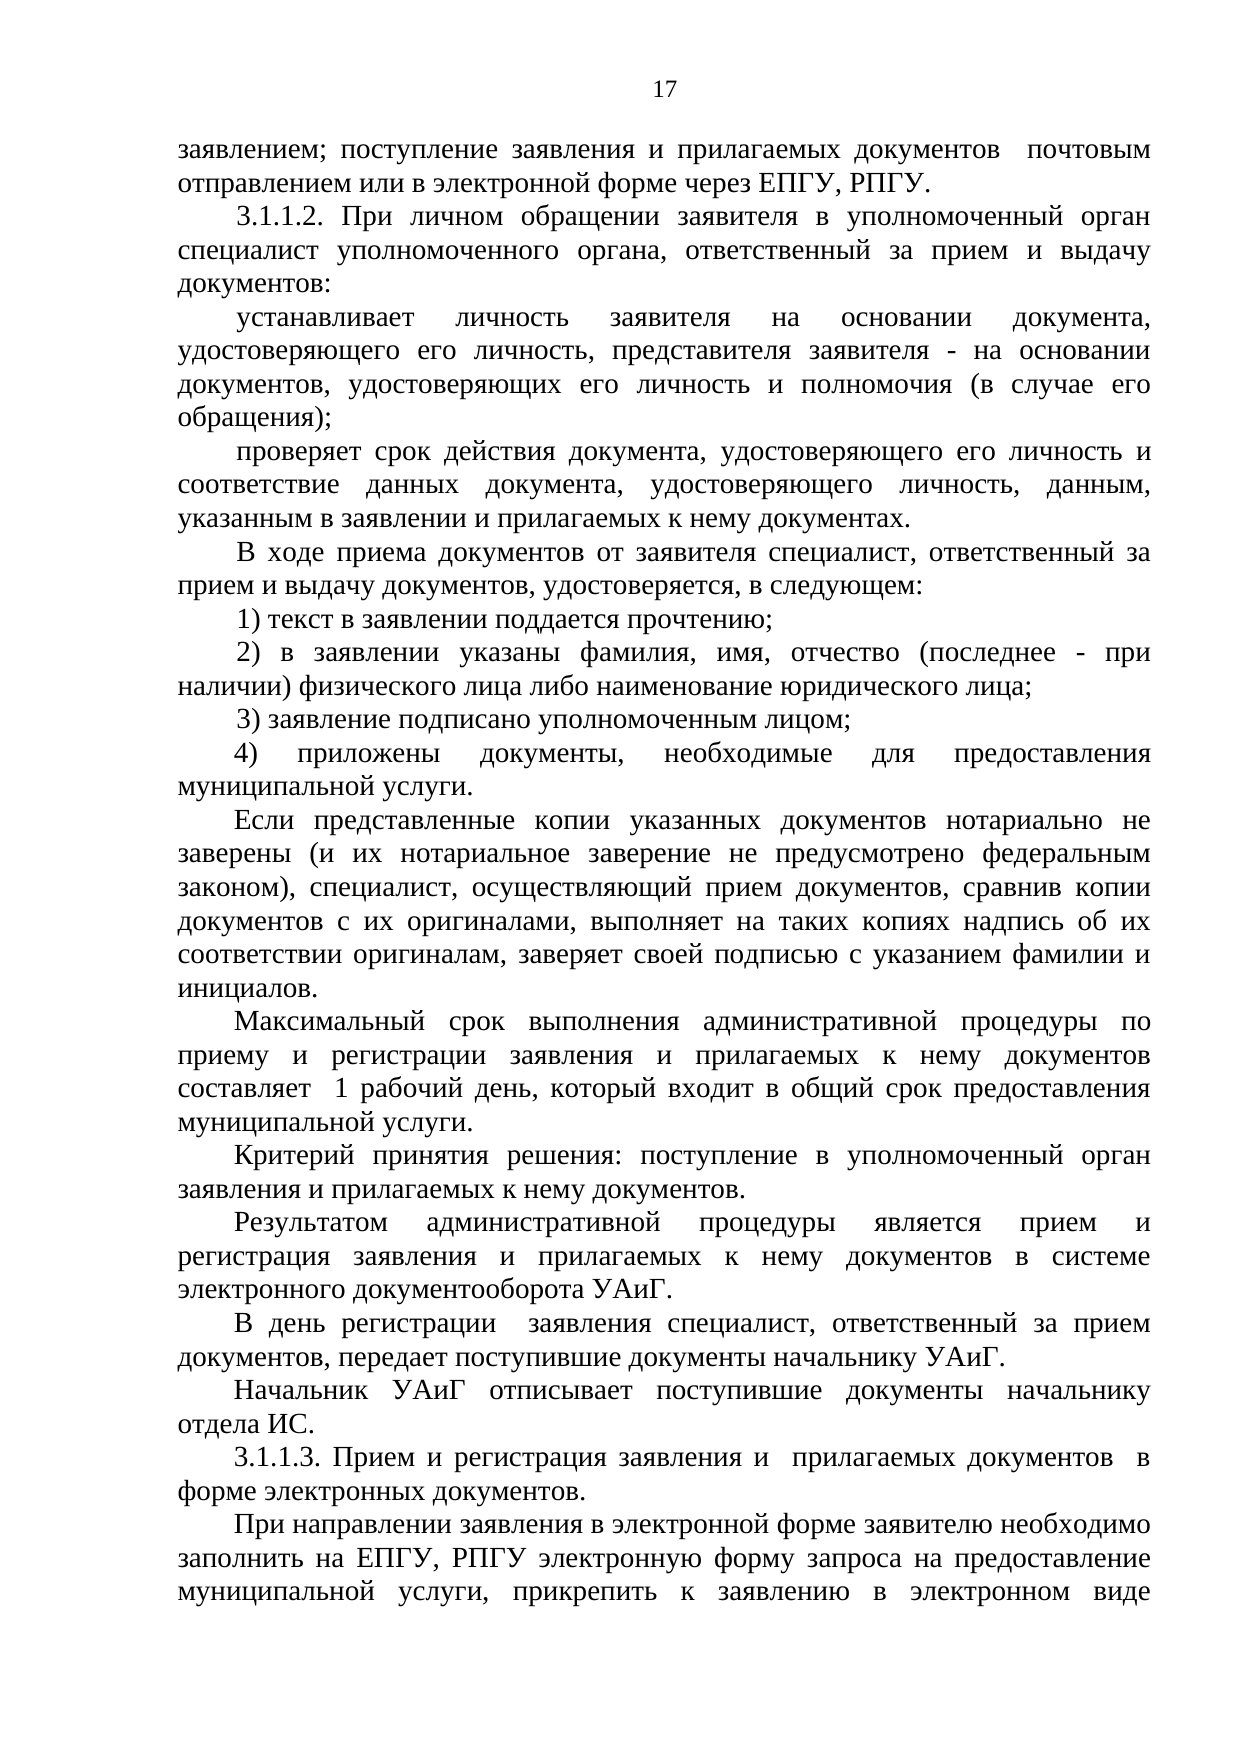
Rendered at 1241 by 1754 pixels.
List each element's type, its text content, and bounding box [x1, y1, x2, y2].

text Результатом административной процедуры является прием и регистрация заявления и прилагаемых к нему документов в системе электронного документооборота УАиГ. [177, 1204, 1152, 1305]
text проверяет срок действия документа, удостоверяющего его личность и соответствие данных документа, удостоверяющего личность, данным, указанным в заявлении и прилагаемых к нему документах. [177, 433, 1152, 534]
text 2) в заявлении указаны фамилия, имя, отчество (последнее - при наличии) физического лица либо наименование юридического лица; [177, 634, 1152, 701]
text В ходе приема документов от заявителя специалист, ответственный за прием и выдачу документов, удостоверяется, в следующем: [177, 534, 1152, 601]
text Начальник УАиГ отписывает поступившие документы начальнику отдела ИС. [177, 1372, 1152, 1439]
text Критерий принятия решения: поступление в уполномоченный орган заявления и прилагаемых к нему документов. [177, 1137, 1152, 1204]
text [177, 131, 1152, 198]
text 3.1.1.2. При личном обращении заявителя в уполномоченный орган специалист уполномоченного органа, ответственный за прием и выдачу документов: [177, 198, 1152, 299]
text 4) приложены документы, необходимые для предоставления муниципальной услуги. [177, 735, 1152, 802]
text Максимальный срок выполнения административной процедуры по приему и регистрации заявления и прилагаемых к нему документов составляет 1 рабочий день, который входит в общий срок предоставления муниципальной услуги. [177, 1003, 1152, 1137]
text 1) текст в заявлении поддается прочтению; [177, 601, 1152, 634]
text устанавливает личность заявителя на основании документа, удостоверяющего его личность, представителя заявителя - на основании документов, удостоверяющих его личность и полномочия (в случае его обращения); [177, 299, 1152, 433]
text В день регистрации заявления специалист, ответственный за прием документов, передает поступившие документы начальнику УАиГ. [177, 1305, 1152, 1372]
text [177, 1506, 1152, 1607]
text 3) заявление подписано уполномоченным лицом; [177, 701, 1152, 735]
text Если представленные копии указанных документов нотариально не заверены (и их нотариальное заверение не предусмотрено федеральным законом), специалист, осуществляющий прием документов, сравнив копии документов с их оригиналами, выполняет на таких копиях надпись об их соответствии оригиналам, заверяет своей подписью с указанием фамилии и инициалов. [177, 802, 1152, 1003]
text 3.1.1.3. Прием и регистрация заявления и прилагаемых документов в форме электронных документов. [177, 1439, 1152, 1506]
